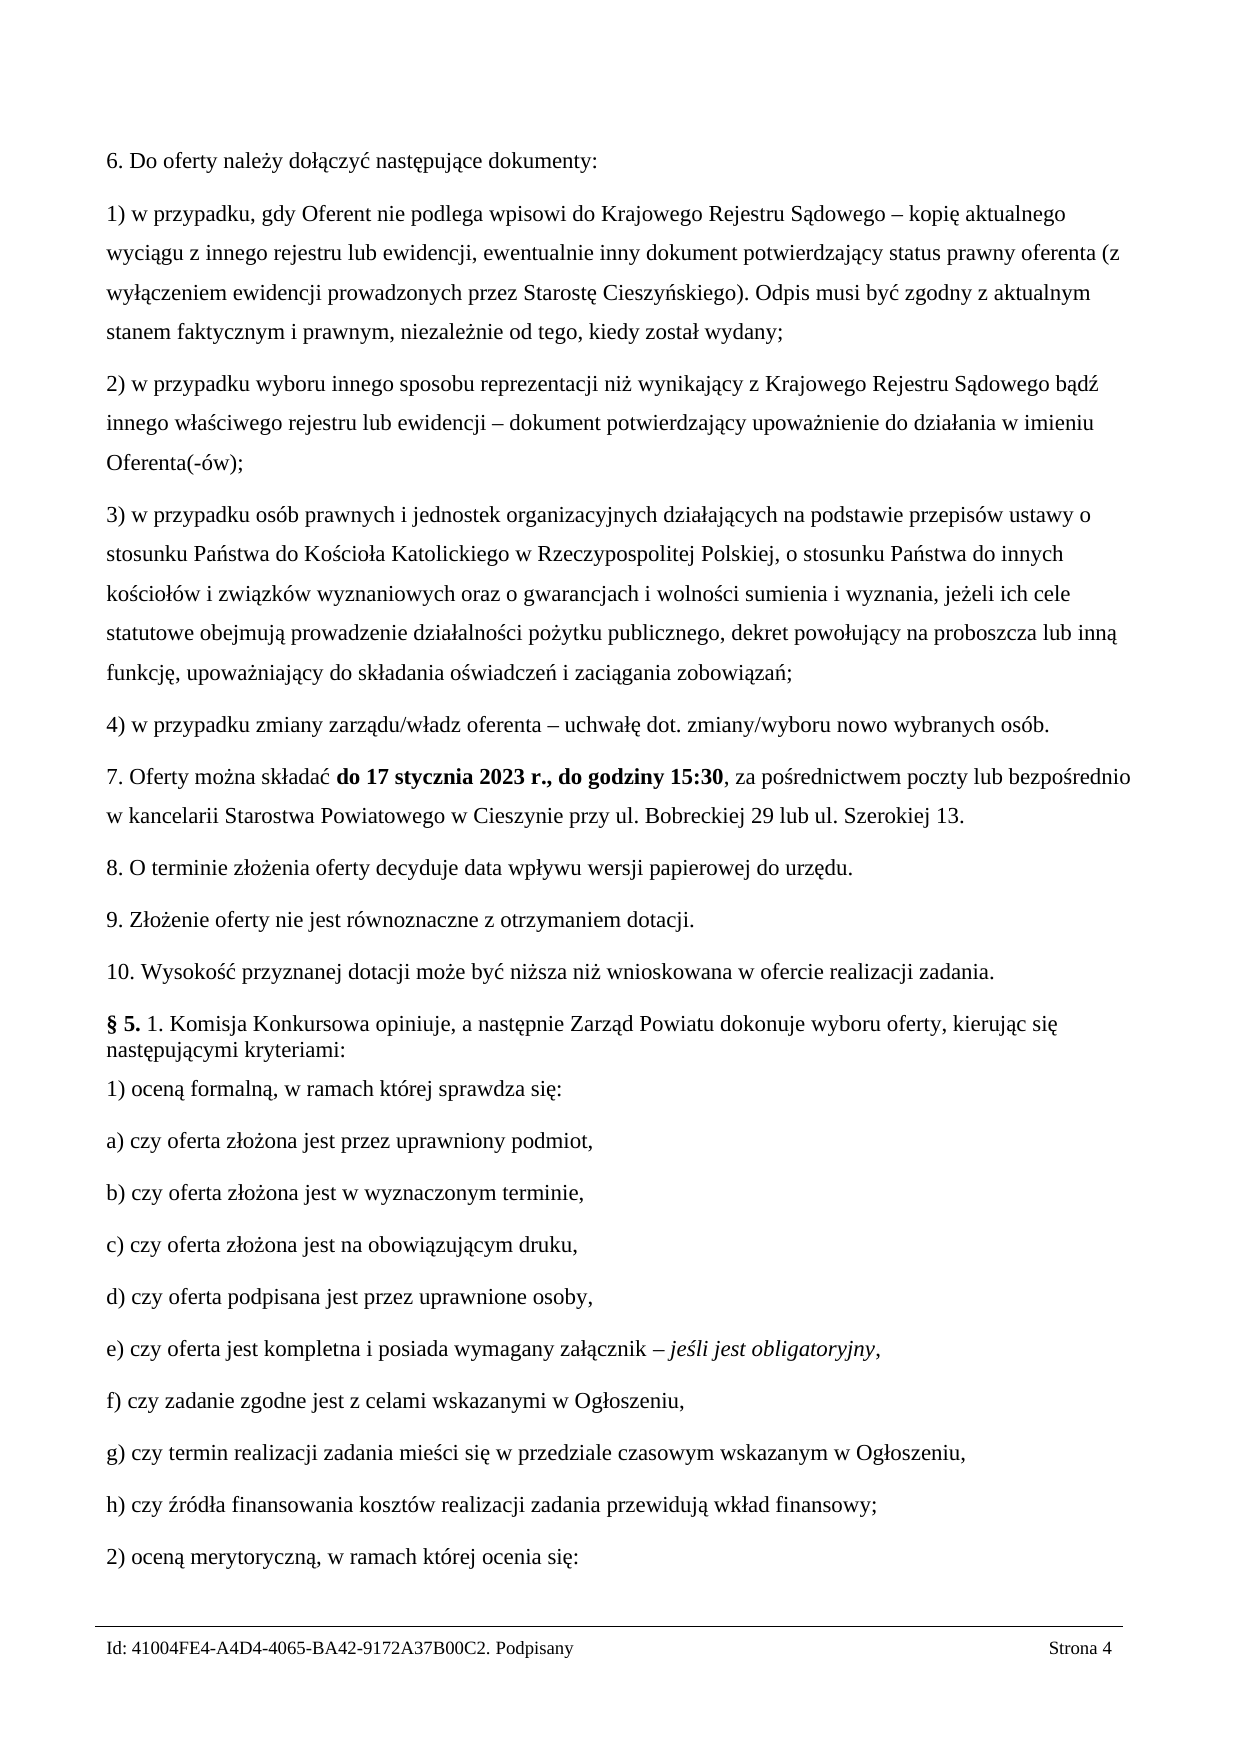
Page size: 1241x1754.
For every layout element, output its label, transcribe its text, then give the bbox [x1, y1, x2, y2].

text h) czy źródła finansowania kosztów realizacji zadania przewidują wkład finansowy; [106, 1491, 1134, 1518]
text b) czy oferta złożona jest w wyznaczonym terminie, [106, 1179, 1134, 1206]
text § 5. 1. Komisja Konkursowa opiniuje, a następnie Zarząd Powiatu dokonuje wyboru oferty, kierując się następującymi kryteriami: [106, 1010, 1134, 1063]
text 1) oceną formalną, w ramach której sprawdza się: [106, 1075, 1134, 1102]
text 9. Złożenie oferty nie jest równoznaczne z otrzymaniem dotacji. [106, 906, 1134, 933]
text 8. O terminie złożenia oferty decyduje data wpływu wersji papierowej do urzędu. [106, 854, 1134, 881]
text 6. Do oferty należy dołączyć następujące dokumenty: [106, 148, 1134, 174]
text 2) oceną merytoryczną, w ramach której ocenia się: [106, 1543, 1134, 1569]
text 4) w przypadku zmiany zarządu/władz oferenta – uchwałę dot. zmiany/wyboru nowo wybranych osób. [106, 711, 1134, 737]
text 2) w przypadku wyboru innego sposobu reprezentacji niż wynikający z Krajowego Rejestru Sądowego bądź innego właściwego rejestru lub ewidencji – dokument potwierdzający upoważnienie do działania w imieniu Oferenta(-ów); [106, 370, 1134, 475]
text d) czy oferta podpisana jest przez uprawnione osoby, [106, 1283, 1134, 1310]
text 3) w przypadku osób prawnych i jednostek organizacyjnych działających na podstawie przepisów ustawy o stosunku Państwa do Kościoła Katolickiego w Rzeczypospolitej Polskiej, o stosunku Państwa do innych kościołów i związków wyznaniowych oraz o gwarancjach i wolności sumienia i wyznania, jeżeli ich cele statutowe obejmują prowadzenie działalności pożytku publicznego, dekret powołujący na proboszcza lub inną funkcję, upoważniający do składania oświadczeń i zaciągania zobowiązań; [106, 501, 1134, 685]
text g) czy termin realizacji zadania mieści się w przedziale czasowym wskazanym w Ogłoszeniu, [106, 1439, 1134, 1466]
text 10. Wysokość przyznanej dotacji może być niższa niż wnioskowana w ofercie realizacji zadania. [106, 958, 1134, 984]
text a) czy oferta złożona jest przez uprawniony podmiot, [106, 1127, 1134, 1154]
text e) czy oferta jest kompletna i posiada wymagany załącznik – jeśli jest obligatoryjny, [106, 1335, 1134, 1362]
text 1) w przypadku, gdy Oferent nie podlega wpisowi do Krajowego Rejestru Sądowego – kopię aktualnego wyciągu z innego rejestru lub ewidencji, ewentualnie inny dokument potwierdzający status prawny oferenta (z wyłączeniem ewidencji prowadzonych przez Starostę Cieszyńskiego). Odpis musi być zgodny z aktualnym stanem faktycznym i prawnym, niezależnie od tego, kiedy został wydany; [106, 199, 1134, 344]
text c) czy oferta złożona jest na obowiązującym druku, [106, 1231, 1134, 1258]
text 7. Oferty można składać do 17 stycznia 2023 r., do godziny 15:30, za pośrednictwem poczty lub bezpośrednio w kancelarii Starostwa Powiatowego w Cieszynie przy ul. Bobreckiej 29 lub ul. Szerokiej 13. [106, 763, 1134, 829]
text f) czy zadanie zgodne jest z celami wskazanymi w Ogłoszeniu, [106, 1387, 1134, 1414]
